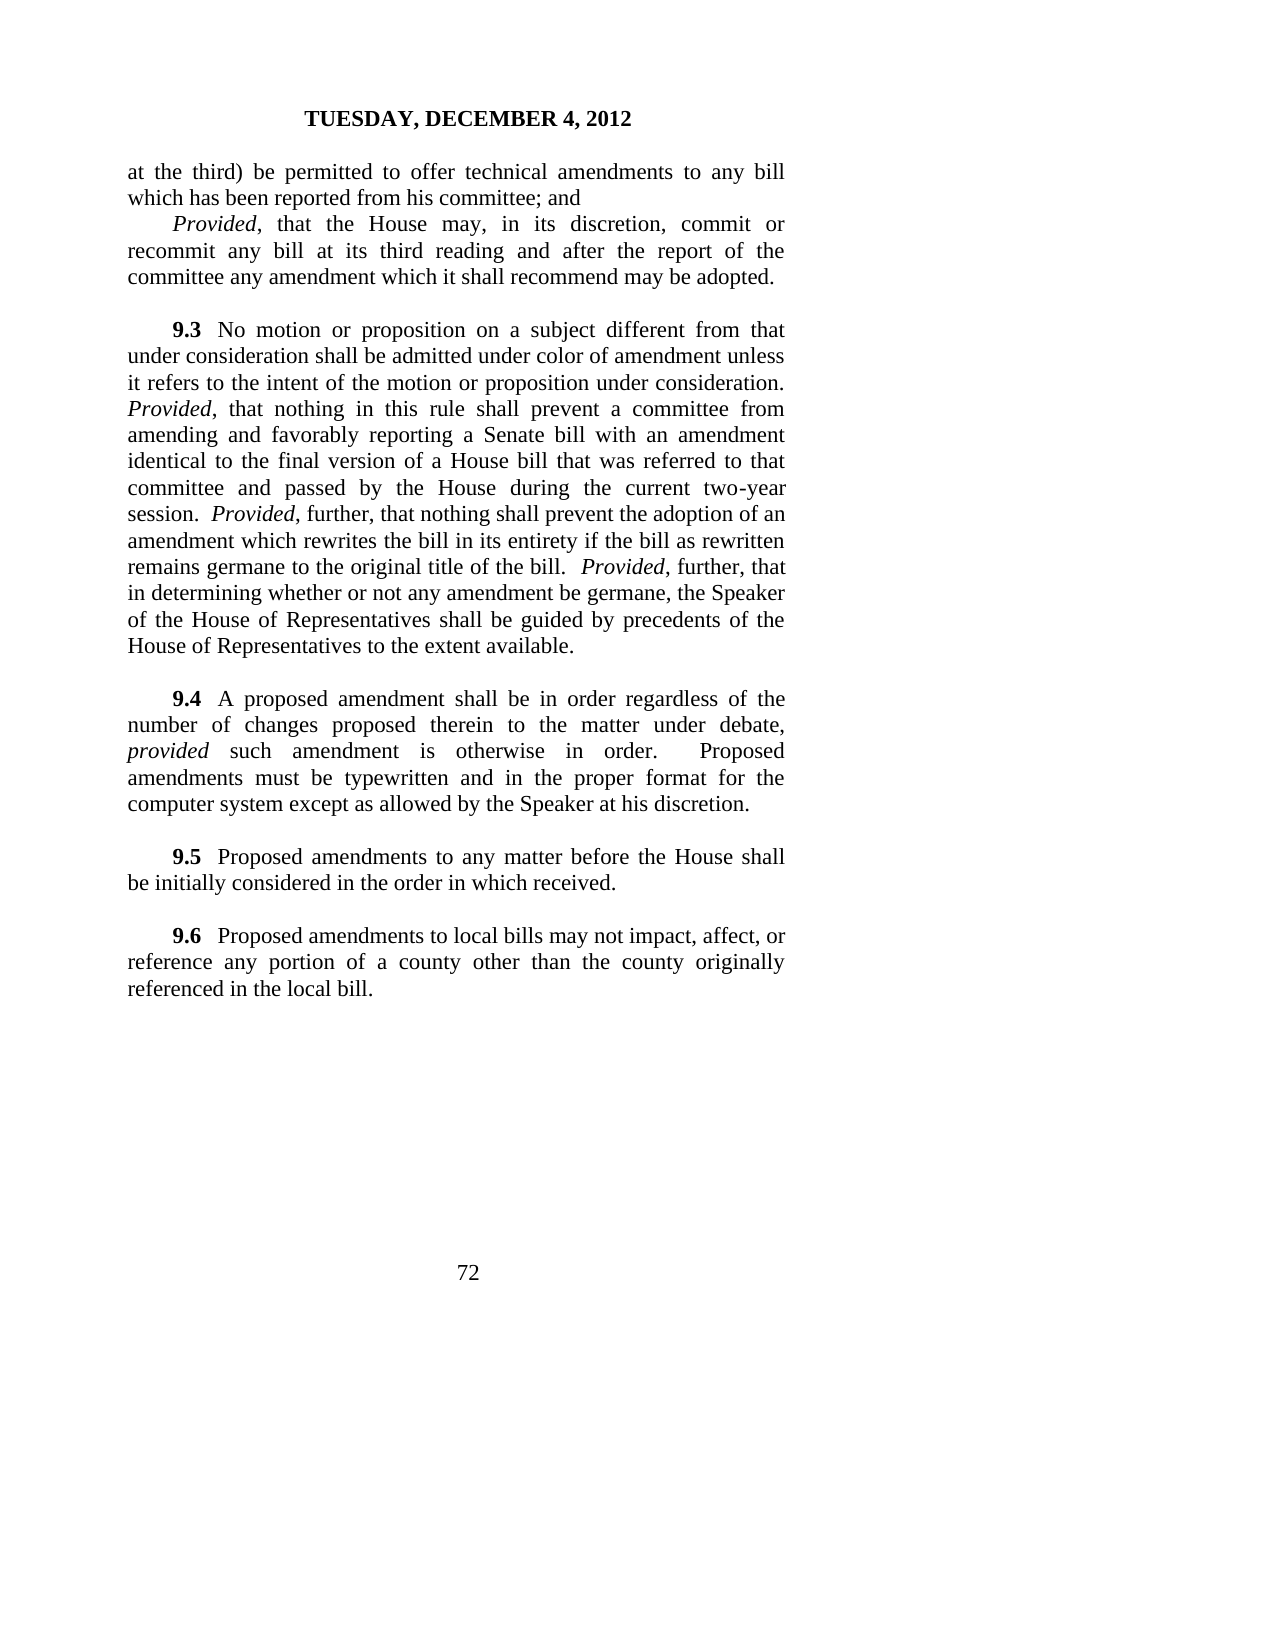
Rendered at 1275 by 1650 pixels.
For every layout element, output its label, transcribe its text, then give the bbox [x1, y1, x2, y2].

text 9.4 A proposed amendment shall be in order regardless of the number of changes proposed therein to the matter under debate, provided such amendment is otherwise in order. Proposed amendments must be typewritten and in the proper format for the computer system except as allowed by the Speaker at his discretion. [127, 685, 786, 817]
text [127, 158, 786, 210]
text Provided, that the House may, in its discretion, commit or recommit any bill at its third reading and after the report of the committee any amendment which it shall recommend may be adopted. [127, 210, 786, 289]
text 9.3 No motion or proposition on a subject different from that under consideration shall be admitted under color of amendment unless it refers to the intent of the motion or proposition under consideration. Provided, that nothing in this rule shall prevent a committee from amending and favorably reporting a Senate bill with an amendment identical to the final version of a House bill that was referred to that committee and passed by the House during the current two-year session. Provided, further, that nothing shall prevent the adoption of an amendment which rewrites the bill in its entirety if the bill as rewritten remains germane to the original title of the bill. Provided, further, that in determining whether or not any amendment be germane, the Speaker of the House of Representatives shall be guided by precedents of the House of Representatives to the extent available. [127, 316, 786, 658]
text 9.6 Proposed amendments to local bills may not impact, affect, or reference any portion of a county other than the county originally referenced in the local bill. [127, 922, 786, 1001]
text 9.5 Proposed amendments to any matter before the House shall be initially considered in the order in which received. [127, 843, 786, 896]
